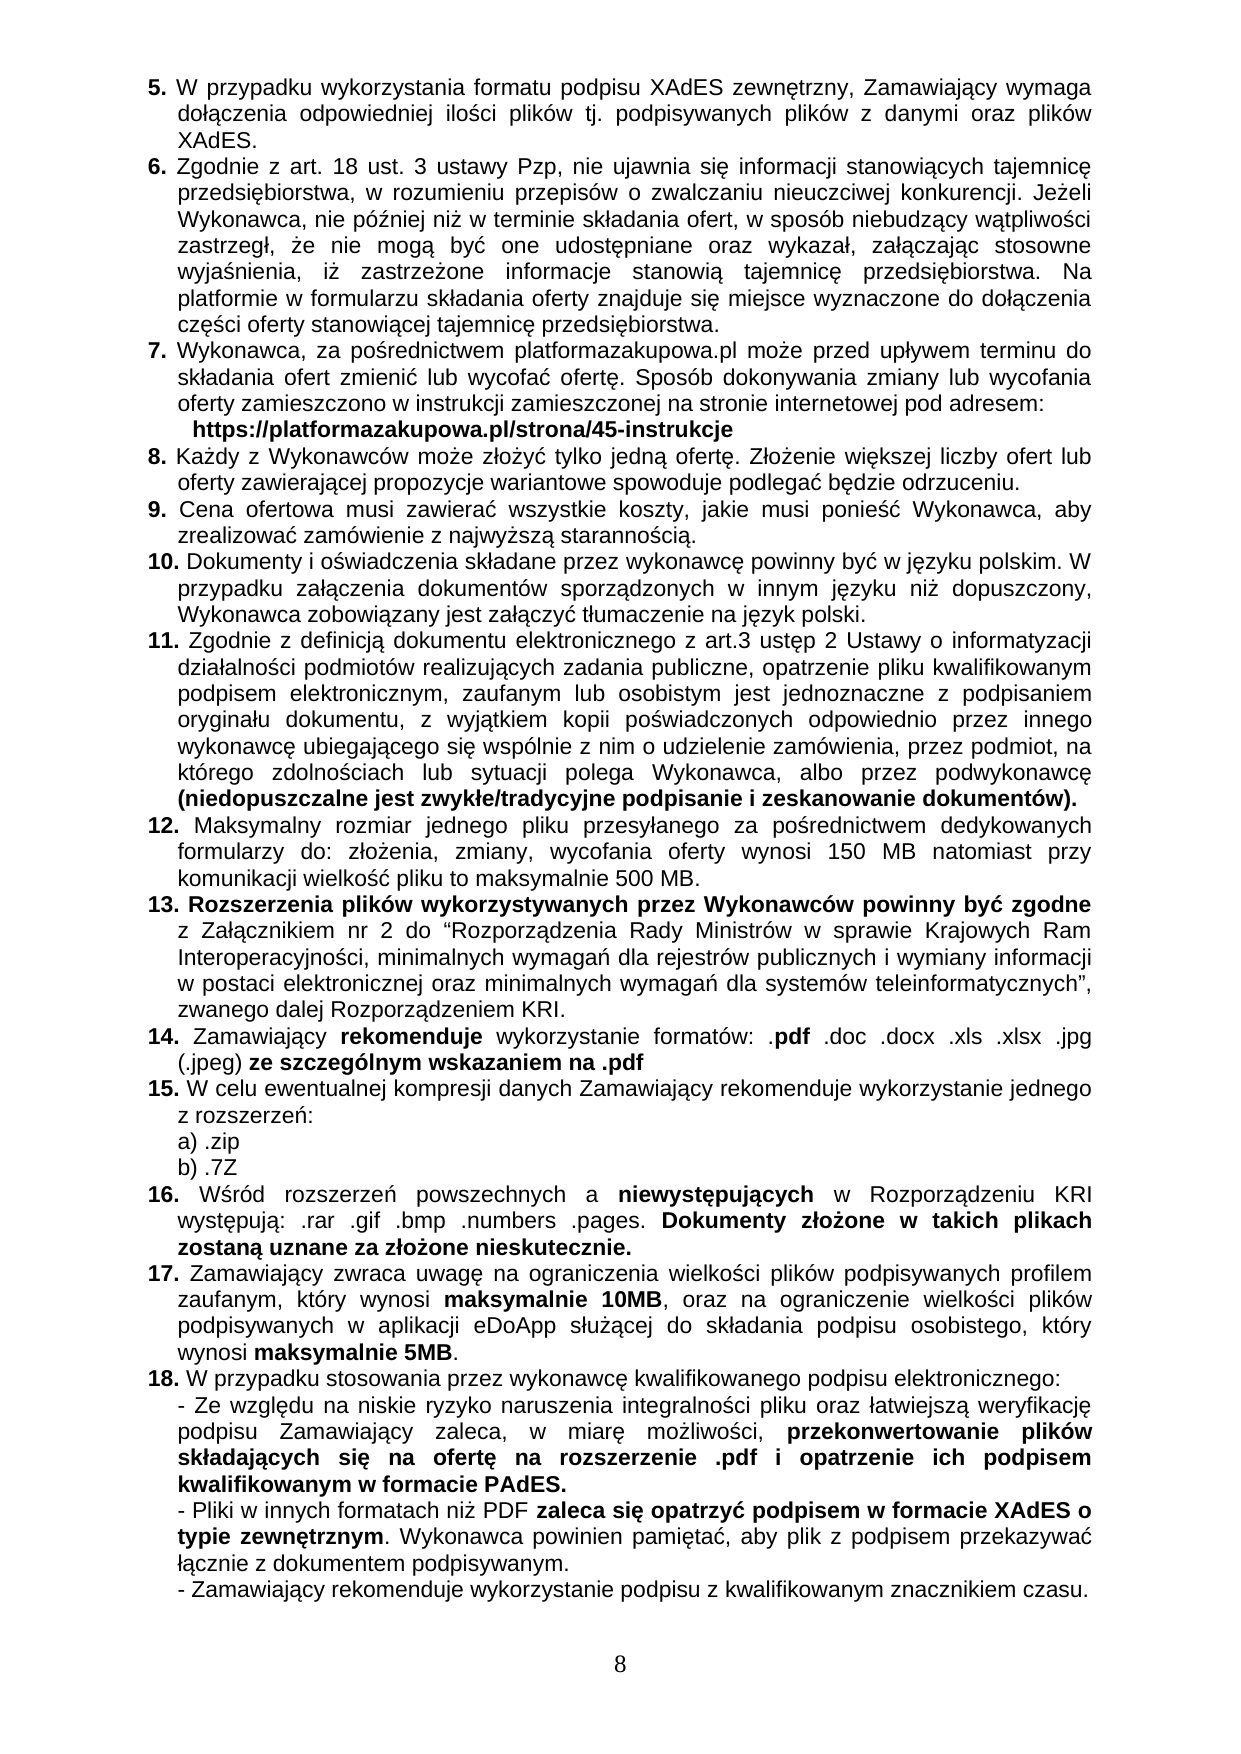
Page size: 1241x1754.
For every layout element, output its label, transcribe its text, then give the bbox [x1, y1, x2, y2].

text 17. Zamawiający zwraca uwagę na ograniczenia wielkości plików podpisywanych profilem zaufanym, który wynosi maksymalnie 10MB, oraz na ograniczenie wielkości plików podpisywanych w aplikacji eDoApp służącej do składania podpisu osobistego, który wynosi maksymalnie 5MB. [148, 1260, 1092, 1365]
list b) .7Z [148, 1154, 1092, 1181]
text 11. Zgodnie z definicją dokumentu elektronicznego z art.3 ustęp 2 Ustawy o informatyzacji działalności podmiotów realizujących zadania publiczne, opatrzenie pliku kwalifikowanym podpisem elektronicznym, zaufanym lub osobistym jest jednoznaczne z podpisaniem oryginału dokumentu, z wyjątkiem kopii poświadczonych odpowiednio przez innego wykonawcę ubiegającego się wspólnie z nim o udzielenie zamówienia, przez podmiot, na którego zdolnościach lub sytuacji polega Wykonawca, albo przez podwykonawcę (niedopuszczalne jest zwykłe/tradycyjne podpisanie i zeskanowanie dokumentów). [148, 627, 1092, 812]
text 5. W przypadku wykorzystania formatu podpisu XAdES zewnętrzny, Zamawiający wymaga dołączenia odpowiedniej ilości plików tj. podpisywanych plików z danymi oraz plików XAdES. [148, 74, 1092, 153]
list a) .zip [148, 1128, 1092, 1154]
text 7. Wykonawca, za pośrednictwem platformazakupowa.pl może przed upływem terminu do składania ofert zmienić lub wycofać ofertę. Sposób dokonywania zmiany lub wycofania oferty zamieszczono w instrukcji zamieszczonej na stronie internetowej pod adresem: [148, 337, 1092, 416]
text https://platformazakupowa.pl/strona/45-instrukcje [148, 416, 1092, 443]
text 14. Zamawiający rekomenduje wykorzystanie formatów: .pdf .doc .docx .xls .xlsx .jpg (.jpeg) ze szczególnym wskazaniem na .pdf [148, 1023, 1092, 1075]
text 6. Zgodnie z art. 18 ust. 3 ustawy Pzp, nie ujawnia się informacji stanowiących tajemnicę przedsiębiorstwa, w rozumieniu przepisów o zwalczaniu nieuczciwej konkurencji. Jeżeli Wykonawca, nie później niż w terminie składania ofert, w sposób niebudzący wątpliwości zastrzegł, że nie mogą być one udostępniane oraz wykazał, załączając stosowne wyjaśnienia, iż zastrzeżone informacje stanowią tajemnicę przedsiębiorstwa. Na platformie w formularzu składania oferty znajduje się miejsce wyznaczone do dołączenia części oferty stanowiącej tajemnicę przedsiębiorstwa. [148, 153, 1092, 337]
text 15. W celu ewentualnej kompresji danych Zamawiający rekomenduje wykorzystanie jednego z rozszerzeń: [148, 1075, 1092, 1128]
text 18. W przypadku stosowania przez wykonawcę kwalifikowanego podpisu elektronicznego: [148, 1365, 1092, 1392]
text 8. Każdy z Wykonawców może złożyć tylko jedną ofertę. Złożenie większej liczby ofert lub oferty zawierającej propozycje wariantowe spowoduje podlegać będzie odrzuceniu. [148, 443, 1092, 496]
text 10. Dokumenty i oświadczenia składane przez wykonawcę powinny być w języku polskim. W przypadku załączenia dokumentów sporządzonych w innym języku niż dopuszczony, Wykonawca zobowiązany jest załączyć tłumaczenie na język polski. [148, 548, 1092, 627]
text 9. Cena ofertowa musi zawierać wszystkie koszty, jakie musi ponieść Wykonawca, aby zrealizować zamówienie z najwyższą starannością. [148, 496, 1092, 548]
list - Zamawiający rekomenduje wykorzystanie podpisu z kwalifikowanym znacznikiem czasu. [148, 1576, 1092, 1602]
text 13. Rozszerzenia plików wykorzystywanych przez Wykonawców powinny być zgodne z Załącznikiem nr 2 do “Rozporządzenia Rady Ministrów w sprawie Krajowych Ram Interoperacyjności, minimalnych wymagań dla rejestrów publicznych i wymiany informacji w postaci elektronicznej oraz minimalnych wymagań dla systemów teleinformatycznych”, zwanego dalej Rozporządzeniem KRI. [148, 891, 1092, 1023]
text 16. Wśród rozszerzeń powszechnych a niewystępujących w Rozporządzeniu KRI występują: .rar .gif .bmp .numbers .pages. Dokumenty złożone w takich plikach zostaną uznane za złożone nieskutecznie. [148, 1181, 1092, 1260]
list - Ze względu na niskie ryzyko naruszenia integralności pliku oraz łatwiejszą weryfikację podpisu Zamawiający zaleca, w miarę możliwości, przekonwertowanie plików składających się na ofertę na rozszerzenie .pdf i opatrzenie ich podpisem kwalifikowanym w formacie PAdES. [148, 1392, 1092, 1497]
text 12. Maksymalny rozmiar jednego pliku przesyłanego za pośrednictwem dedykowanych formularzy do: złożenia, zmiany, wycofania oferty wynosi 150 MB natomiast przy komunikacji wielkość pliku to maksymalnie 500 MB. [148, 812, 1092, 891]
list - Pliki w innych formatach niż PDF zaleca się opatrzyć podpisem w formacie XAdES o typie zewnętrznym. Wykonawca powinien pamiętać, aby plik z podpisem przekazywać łącznie z dokumentem podpisywanym. [148, 1497, 1092, 1576]
